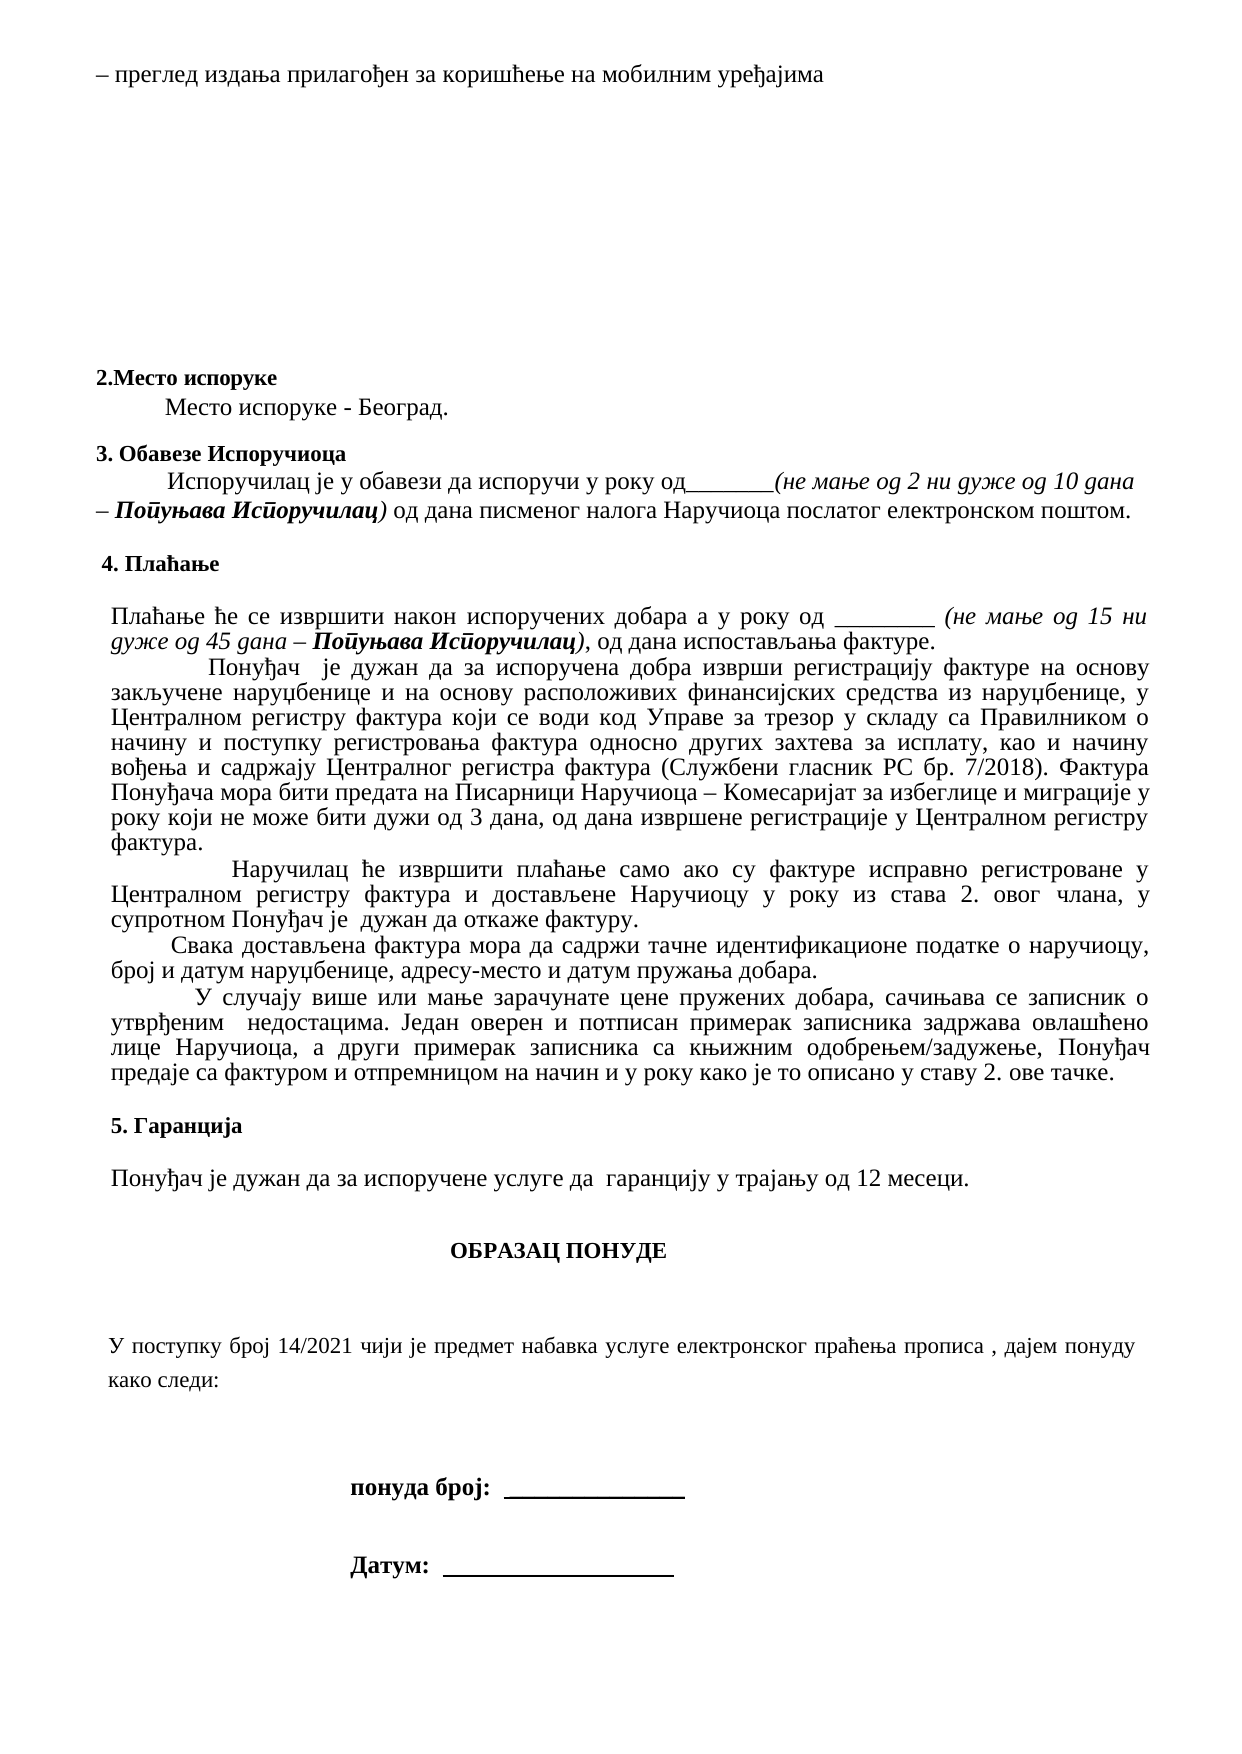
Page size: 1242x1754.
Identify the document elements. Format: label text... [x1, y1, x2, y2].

list Плаћање ће се извршити након испоручених добара а у року од ________ (не мање од 15 ни дуже од 45 дана – Попуњава Испоручилац), од дана испостављања фактуре. [111, 604, 1150, 654]
text У поступку број 14/2021 чији је предмет набавка услуге електронског праћења прописа , дајем понуду како следи: [108, 1327, 1138, 1394]
text 3. Обавезе Испоручиоца [96, 440, 1150, 466]
text Испоручилац је у обавези да испоручи у року од_______(не мање од 2 ни дуже од 10 дана – Попуњава Испоручилац) од дана писменог налога Наручиоца послатог електронском поштом. [96, 466, 1137, 524]
text 4. Плаћање [96, 550, 1150, 576]
list У случају више или мање зарачунате цене пружених добара, сачињава се записник о утврђеним недостацима. Један оверен и потписан примерак записника задржава овлашћено лице Наручиоца, а други примерак записника са књижним одобрењем/задужење, Понуђач предаје са фактуром и отпремницом на начин и у року како је то описано у ставу 2. ове тачке. [111, 986, 1150, 1086]
subtitle понуда број: ______________ [350, 1472, 1012, 1501]
list Понуђач је дужан да за испоручена добра изврши регистрацију фактуре на основу закључене наруџбенице и на основу расположивих финансијских средства из наруџбенице, у Централном регистру фактура који се води код Управе за трезор у складу са Правилником о начину и поступку регистровања фактура односно других захтева за исплату, као и начину вођења и садржају Централног регистра фактура (Службени гласник РС бр. 7/2018). Фактура Понуђача мора бити предата на Писарници Наручиоца – Комесаријат за избеглице и миграције у року који не може бити дужи од 3 дана, од дана извршене регистрације у Централном регистру фактура. [111, 656, 1150, 856]
list 5. Гаранција [111, 1114, 1150, 1139]
text ОБРАЗАЦ ПОНУДЕ [96, 1237, 1021, 1263]
text 2.Место испоруке [96, 364, 1150, 390]
subtitle Датум: __________________ [350, 1550, 1012, 1579]
list Свака достављена фактура мора да садржи тачне идентификационе податке о наручиоцу, број и датум наруџбенице, адресу-место и датум пружања добара. [111, 934, 1150, 984]
list Понуђач је дужан да за испоручене услуге да гаранцију у трајању од 12 месеци. [111, 1167, 1150, 1192]
list Наручилац ће извршити плаћање само ако су фактуре исправно регистроване у Централном регистру фактура и достављене Наручиоцу у року из става 2. овог члана, у супротном Понуђач је дужан да откаже фактуру. [111, 857, 1150, 932]
text Место испоруке - Београд. [96, 392, 1150, 421]
text – преглед издања прилагођен за коришћење на мобилним уређајима [96, 59, 1150, 88]
